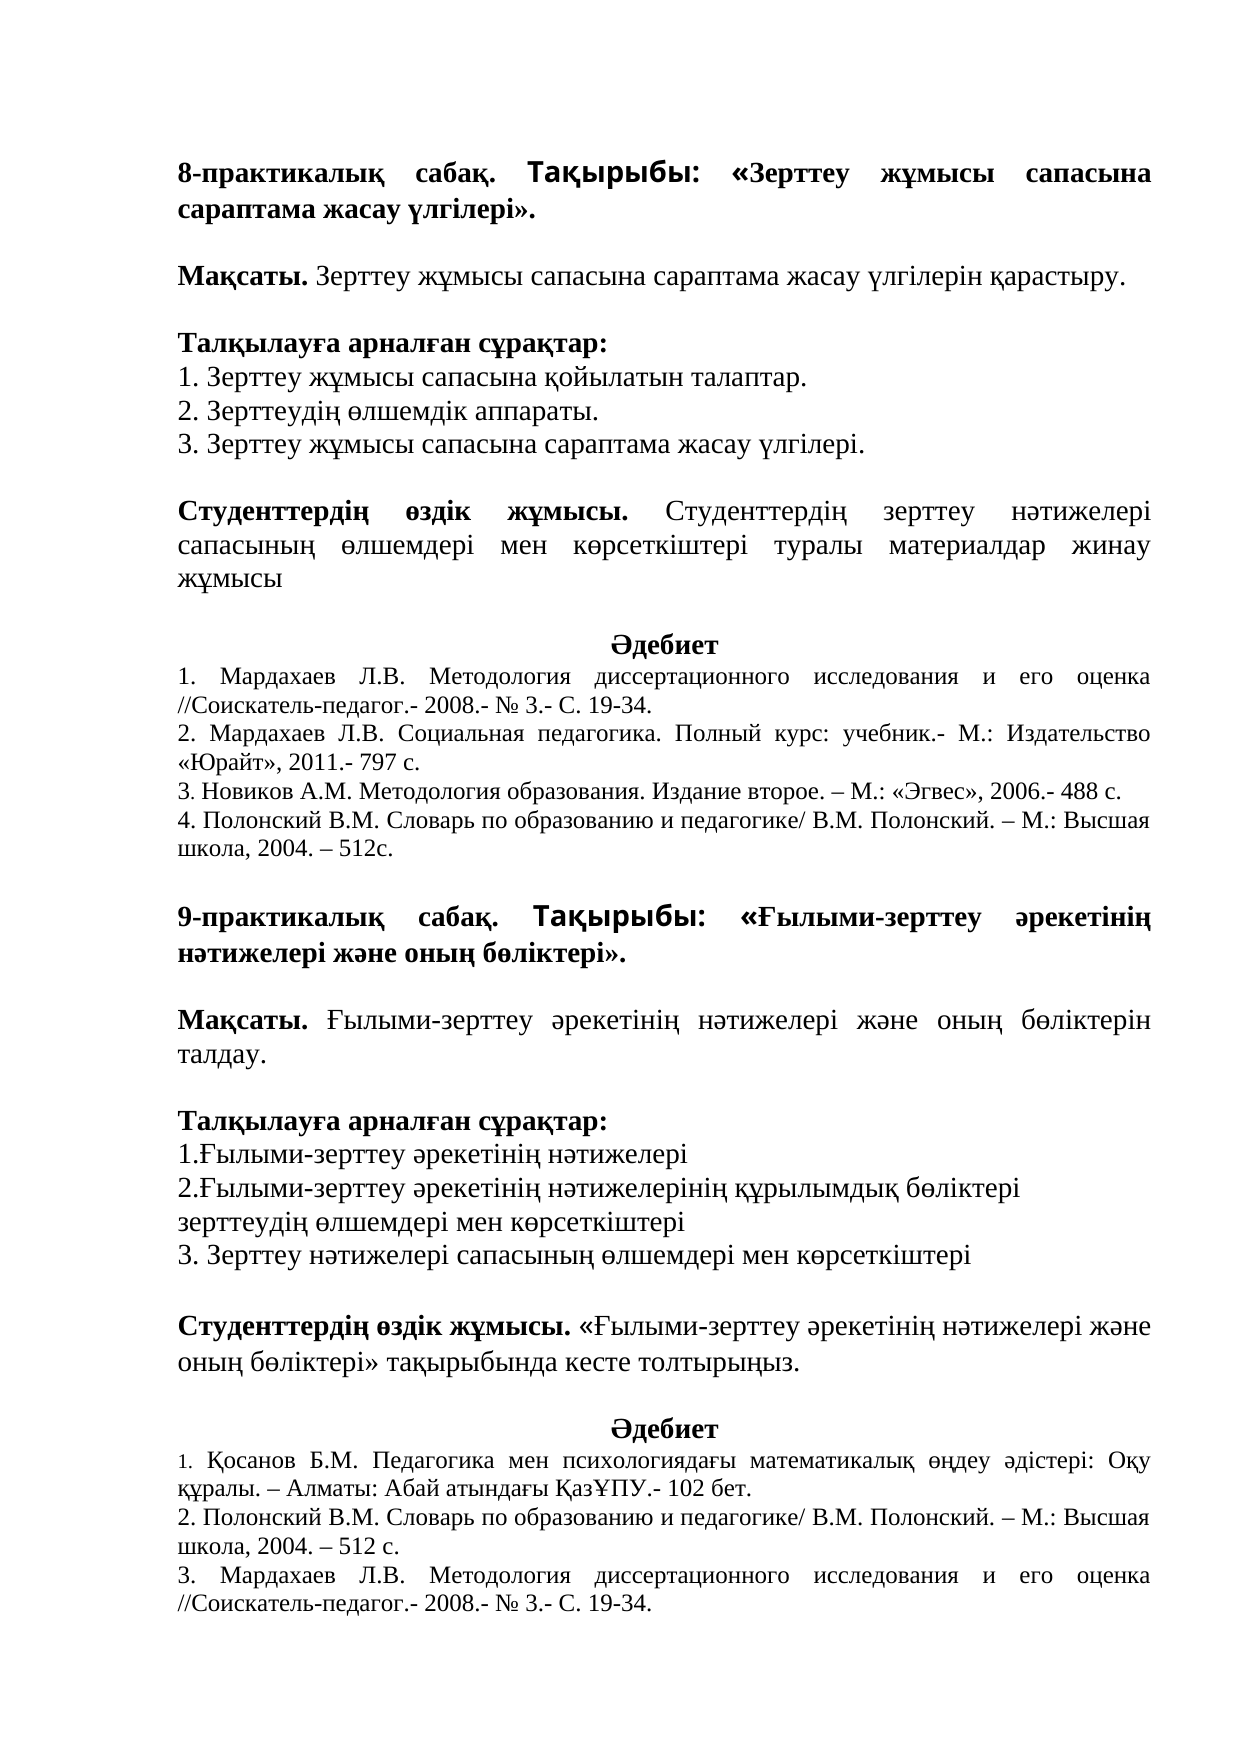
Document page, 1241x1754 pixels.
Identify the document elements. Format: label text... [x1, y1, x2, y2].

title Талқылауға арналған сұрақтар: [177, 326, 1152, 359]
text 8-практикалық сабақ. Тақырыбы: «Зерттеу жұмысы сапасына сараптама жасау үлгілері». [177, 152, 1152, 225]
title Мақсаты. Ғылыми-зерттеу әрекетінің нәтижелері және оның бөліктерін талдау. [177, 1002, 1152, 1069]
title 2.Ғылыми-зерттеу әрекетінің нәтижелерінің құрылымдық бөліктері [177, 1170, 1152, 1204]
text Мақсаты. Зерттеу жұмысы сапасына сараптама жасау үлгілерін қарастыру. [177, 258, 1152, 292]
title 1. Зерттеу жұмысы сапасына қойылатын талаптар. [177, 359, 1152, 393]
title 2. Зерттеудің өлшемдік аппараты. [177, 393, 1152, 426]
title 9-практикалық сабақ. Тақырыбы: «Ғылыми-зерттеу әрекетінің нәтижелері және оның бөліктері». [177, 896, 1152, 969]
title 1.Ғылыми-зерттеу әрекетінің нәтижелері [177, 1137, 1152, 1170]
text 2. Полонский В.М. Словарь по образованию и педагогике/ В.М. Полонский. – М.: Высшая школа, 2004. – 512 с. [177, 1502, 1152, 1560]
text 2. Мардахаев Л.В. Социальная педагогика. Полный курс: учебник.- М.: Издательство «Юрайт», 2011.- 797 с. [177, 718, 1152, 776]
text 3. Зерттеу жұмысы сапасына сараптама жасау үлгілері. [177, 426, 1152, 460]
text 1. Мардахаев Л.В. Методология диссертационного исследования и его оценка //Соискатель-педагог.- 2008.- № 3.- С. 19-34. [177, 661, 1152, 718]
text 1. Қосанов Б.М. Педагогика мен психологиядағы математикалық өңдеу әдістері: Оқу құралы. – Алматы: Абай атындағы ҚазҰПУ.- 102 бет. [177, 1445, 1152, 1502]
text 3. Новиков A.M. Методология образования. Издание второе. – М.: «Эгвес», 2006.- 488 с. [177, 776, 1152, 805]
title зерттеудің өлшемдері мен көрсеткіштері [177, 1204, 1152, 1237]
title Әдебиет [177, 1411, 1152, 1445]
title Студенттердің өздік жұмысы. Студенттердің зерттеу нәтижелері сапасының өлшемдері мен көрсеткіштері туралы материалдар жинау жұмысы [177, 493, 1152, 594]
title Студенттердің өздік жұмысы. «Ғылыми-зерттеу әрекетінің нәтижелері және оның бөліктері» тақырыбында кесте толтырыңыз. [177, 1304, 1152, 1378]
text 4. Полонский В.М. Словарь по образованию и педагогике/ В.М. Полонский. – М.: Высшая школа, 2004. – 512с. [177, 805, 1152, 862]
text 3. Мардахаев Л.В. Методология диссертационного исследования и его оценка //Соискатель-педагог.- 2008.- № 3.- С. 19-34. [177, 1560, 1152, 1617]
title Талқылауға арналған сұрақтар: [177, 1103, 1152, 1137]
title Әдебиет [177, 627, 1152, 661]
title 3. Зерттеу нәтижелері сапасының өлшемдері мен көрсеткіштері [177, 1237, 1152, 1271]
